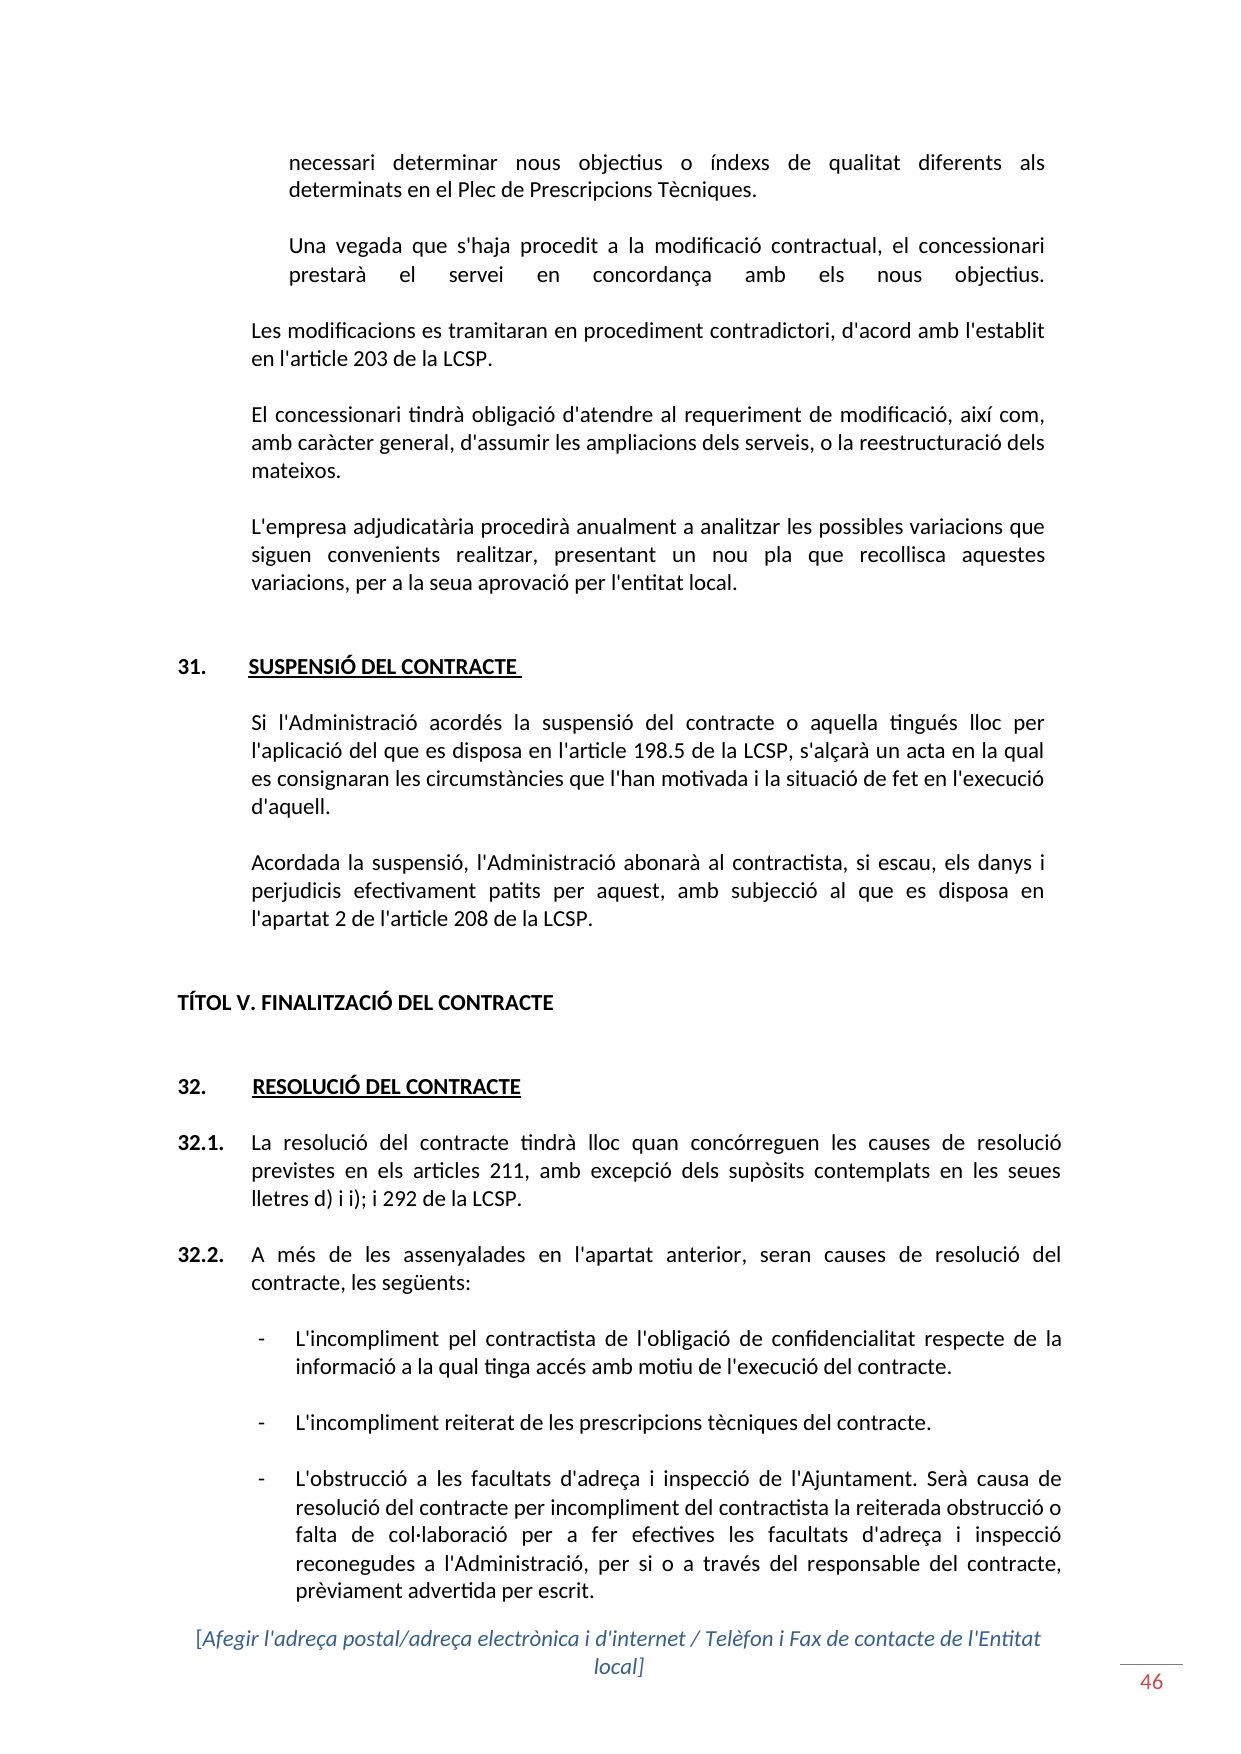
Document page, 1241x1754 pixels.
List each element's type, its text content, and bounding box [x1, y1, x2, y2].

list L'obstrucció a les facultats d'adreça i inspecció de l'Ajuntament. Serà causa de resolució del contracte per incompliment del contractista la reiterada obstrucció o falta de col·laboració per a fer efectives les facultats d'adreça i inspecció reconegudes a l'Administració, per si o a través del responsable del contracte, prèviament advertida per escrit. [258, 1464, 1063, 1605]
subtitle RESOLUCIÓ DEL CONTRACTE [177, 1072, 1063, 1100]
list SUSPENSIÓ DEL CONTRACTE [177, 652, 1046, 680]
text Si l'Administració acordés la suspensió del contracte o aquella tingués lloc per l'aplicació del que es disposa en l'article 198.5 de la LCSP, s'alçarà un acta en la qual es consignaran les circumstàncies que l'han motivada i la situació de fet en l'execució d'aquell. [251, 708, 1046, 820]
list La resolució del contracte tindrà lloc quan concórreguen les causes de resolució previstes en els articles 211, amb excepció dels supòsits contemplats en les seues lletres d) i i); i 292 de la LCSP. [177, 1128, 1063, 1212]
list L'incompliment reiterat de les prescripcions tècniques del contracte. [258, 1408, 1063, 1437]
text Acordada la suspensió, l'Administració abonarà al contractista, si escau, els danys i perjudicis efectivament patits per aquest, amb subjecció al que es disposa en l'apartat 2 de l'article 208 de la LCSP. [251, 848, 1046, 932]
text El concessionari tindrà obligació d'atendre al requeriment de modificació, així com, amb caràcter general, d'assumir les ampliacions dels serveis, o la reestructuració dels mateixos. [251, 400, 1046, 484]
list A més de les assenyalades en l'apartat anterior, seran causes de resolució del contracte, les següents: [177, 1240, 1063, 1296]
text Una vegada que s'haja procedit a la modificació contractual, el concessionari prestarà el servei en concordança amb els nous objectius. [288, 232, 1046, 316]
text L'empresa adjudicatària procedirà anualment a analitzar les possibles variacions que siguen convenients realitzar, presentant un nou pla que recollisca aquestes variacions, per a la seua aprovació per l'entitat local. [251, 512, 1046, 596]
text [288, 148, 1046, 204]
text Les modificacions es tramitaran en procediment contradictori, d'acord amb l'establit en l'article 203 de la LCSP. [251, 316, 1046, 372]
list L'incompliment pel contractista de l'obligació de confidencialitat respecte de la informació a la qual tinga accés amb motiu de l'execució del contracte. [258, 1324, 1063, 1381]
text TÍTOL V. FINALITZACIÓ DEL CONTRACTE [177, 988, 1046, 1016]
